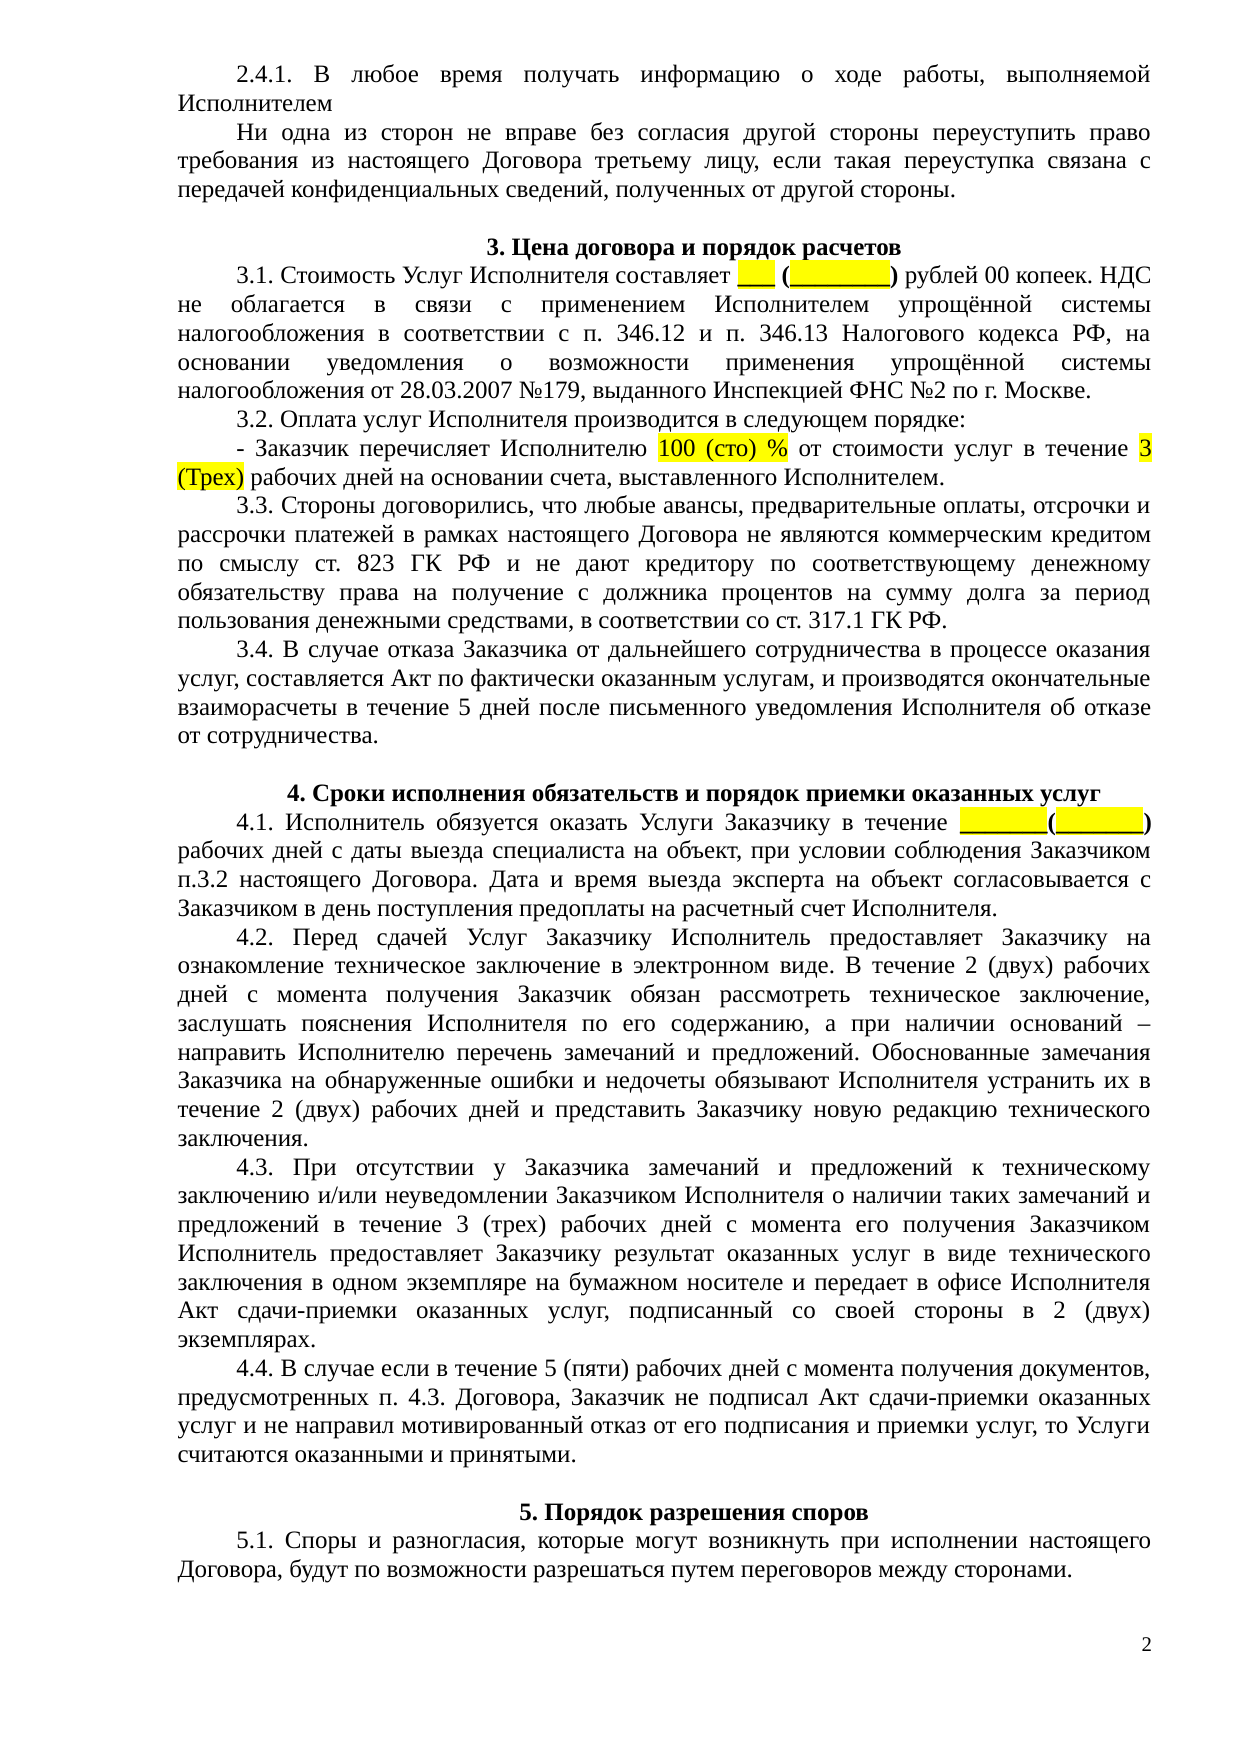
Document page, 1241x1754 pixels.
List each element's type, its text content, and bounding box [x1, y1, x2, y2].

text 5. Порядок разрешения споров [177, 1497, 1152, 1525]
text 4. Сроки исполнения обязательств и порядок приемки оказанных услуг [177, 778, 1152, 807]
text 3.3. Стороны договорились, что любые авансы, предварительные оплаты, отсрочки и рассрочки платежей в рамках настоящего Договора не являются коммерческим кредитом по смыслу ст. 823 ГК РФ и не дают кредитору по соответствующему денежному обязательству права на получение с должника процентов на сумму долга за период пользования денежными средствами, в соответствии со ст. 317.1 ГК РФ. [177, 490, 1152, 634]
text 4.2. Перед сдачей Услуг Заказчику Исполнитель предоставляет Заказчику на ознакомление техническое заключение в электронном виде. В течение 2 (двух) рабочих дней с момента получения Заказчик обязан рассмотреть техническое заключение, заслушать пояснения Исполнителя по его содержанию, а при наличии оснований – направить Исполнителю перечень замечаний и предложений. Обоснованные замечания Заказчика на обнаруженные ошибки и недочеты обязывают Исполнителя устранить их в течение 2 (двух) рабочих дней и представить Заказчику новую редакцию технического заключения. [177, 922, 1152, 1152]
text 4.3. При отсутствии у Заказчика замечаний и предложений к техническому заключению и/или неуведомлении Заказчиком Исполнителя о наличии таких замечаний и предложений в течение 3 (трех) рабочих дней с момента его получения Заказчиком Исполнитель предоставляет Заказчику результат оказанных услуг в виде технического заключения в одном экземпляре на бумажном носителе и передает в офисе Исполнителя Акт сдачи-приемки оказанных услуг, подписанный со своей стороны в 2 (двух) экземплярах. [177, 1152, 1152, 1353]
text 2.4.1. В любое время получать информацию о ходе работы, выполняемой Исполнителем [177, 59, 1152, 117]
text Ни одна из сторон не вправе без согласия другой стороны переуступить право требования из настоящего Договора третьему лицу, если такая переуступка связана с передачей конфиденциальных сведений, полученных от другой стороны. [177, 117, 1152, 203]
text 4.1. Исполнитель обязуется оказать Услуги Заказчику в течение _______(_______) рабочих дней с даты выезда специалиста на объект, при условии соблюдения Заказчиком п.3.2 настоящего Договора. Дата и время выезда эксперта на объект согласовывается с Заказчиком в день поступления предоплаты на расчетный счет Исполнителя. [177, 807, 1152, 922]
text 4.4. В случае если в течение 5 (пяти) рабочих дней с момента получения документов, предусмотренных п. 4.3. Договора, Заказчик не подписал Акт сдачи-приемки оказанных услуг и не направил мотивированный отказ от его подписания и приемки услуг, то Услуги считаются оказанными и принятыми. [177, 1353, 1152, 1468]
text 3. Цена договора и порядок расчетов [177, 232, 1152, 260]
text 3.4. В случае отказа Заказчика от дальнейшего сотрудничества в процессе оказания услуг, составляется Акт по фактически оказанным услугам, и производятся окончательные взаиморасчеты в течение 5 дней после письменного уведомления Исполнителя об отказе от сотрудничества. [177, 634, 1152, 749]
text - Заказчик перечисляет Исполнителю 100 (сто) % от стоимости услуг в течение 3 (Трех) рабочих дней на основании счета, выставленного Исполнителем. [177, 433, 1152, 490]
text 3.1. Стоимость Услуг Исполнителя составляет ___ (________) рублей 00 копеек. НДС не облагается в связи с применением Исполнителем упрощённой системы налогообложения в соответствии с п. 346.12 и п. 346.13 Налогового кодекса РФ, на основании уведомления о возможности применения упрощённой системы налогообложения от 28.03.2007 №179, выданного Инспекцией ФНС №2 по г. Москве. [177, 260, 1152, 404]
text 3.2. Оплата услуг Исполнителя производится в следующем порядке: [177, 404, 1152, 433]
text 5.1. Споры и разногласия, которые могут возникнуть при исполнении настоящего Договора, будут по возможности разрешаться путем переговоров между сторонами. [177, 1525, 1152, 1583]
